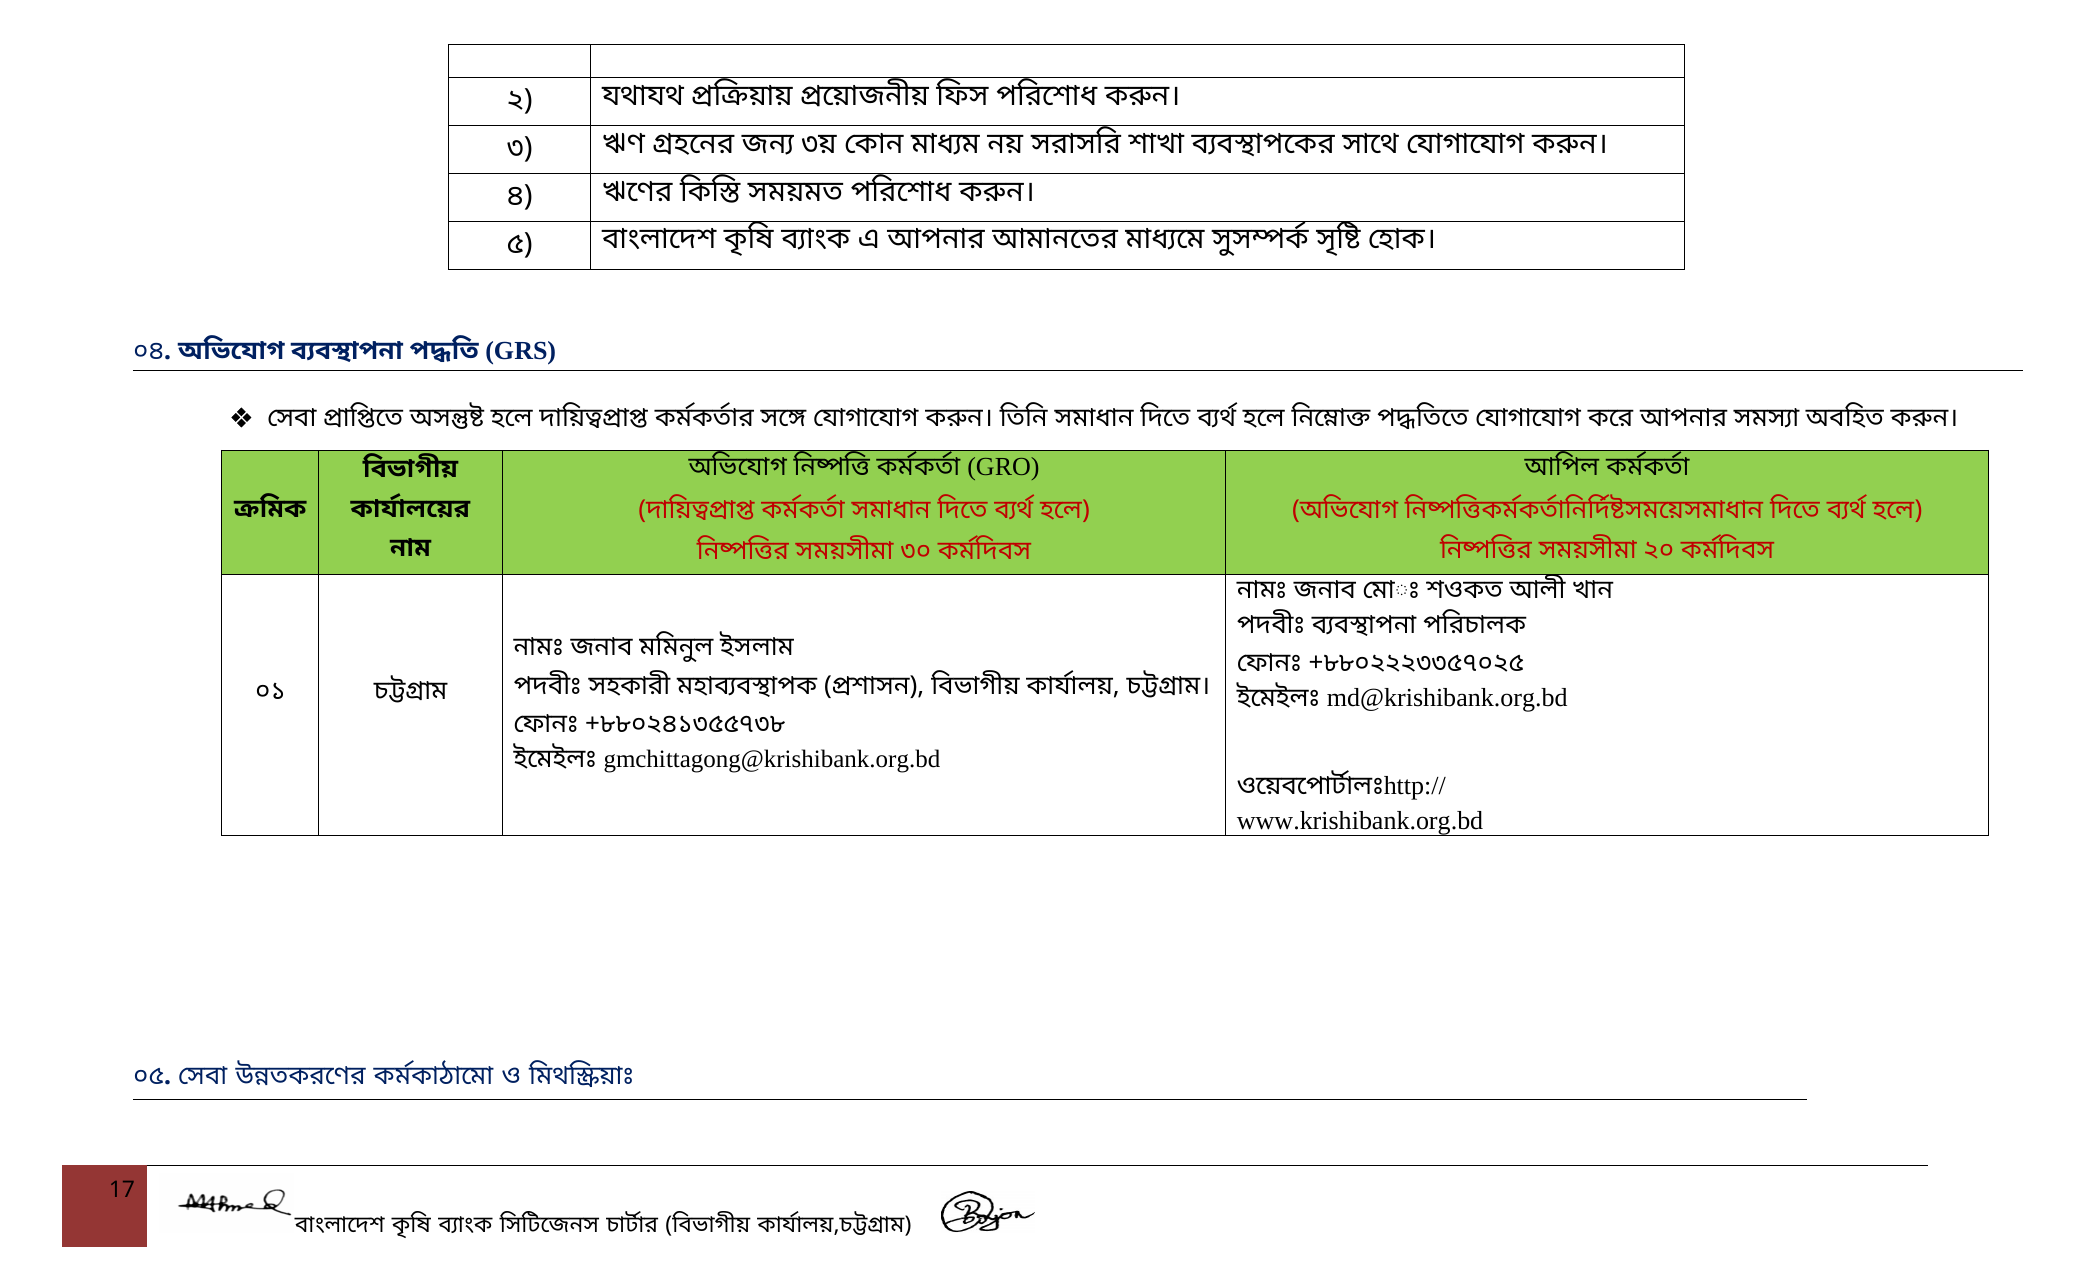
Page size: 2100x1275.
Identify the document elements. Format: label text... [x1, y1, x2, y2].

table_header আপিল কর্মকর্তা (অভিযোগ নিষ্পত্তিকর্মকর্তানির্দিষ্টসময়েসমাধান দিতে ব্যর্থ হলে) নিষ্পত্তির সময়সীমা ২০ কর্মদিবস [1226, 451, 1988, 574]
table_cell বাংলাদেশ কৃষি ব্যাংক এ আপনার আমানতের মাধ্যমে সুসম্পর্ক সৃষ্টি হোক। [591, 222, 1684, 269]
list সেবা প্রাপ্তিতে অসন্তুষ্ট হলে দায়িত্বপ্রাপ্ত কর্মকর্তার সঙ্গে যোগাযোগ করুন। তিনি সমাধান দিতে ব্যর্থ হলে নিম্নোক্ত পদ্ধতিতে যোগাযোগ করে আপনার সমস্যা অবহিত করুন। [229, 403, 2059, 437]
table_cell ২) [449, 78, 590, 125]
table_cell ১) [449, 45, 590, 77]
table_cell [1226, 575, 1988, 835]
table_header ০৫. সেবা উন্নতকরণের কর্মকাঠামো ও মিথস্ক্রিয়াঃ [133, 1057, 1807, 1099]
table_cell ৪) [449, 174, 590, 221]
table_cell ০১ [222, 575, 318, 835]
table_cell ৫) [449, 222, 590, 269]
table_header ০৪. অভিযোগ ব্যবস্থাপনা পদ্ধতি (GRS) [133, 332, 2023, 370]
table_header বিভাগীয় কার্যালয়ের নাম [319, 451, 502, 574]
table_cell নামঃ জনাব মমিনুল ইসলাম পদবীঃ সহকারী মহাব্যবস্থাপক (প্রশাসন), বিভাগীয় কার্যালয়, চট্টগ্রাম। ফোনঃ +৮৮০২৪১৩৫৫৭৩৮ ইমেইলঃ gmchittagong@krishibank.org.bd [503, 575, 1225, 835]
table_cell যথাযথ প্রক্রিয়ায় প্রয়োজনীয় ফিস পরিশোধ করুন। [591, 78, 1684, 125]
table_cell ৩) [449, 126, 590, 173]
picture [941, 1191, 1035, 1233]
table_cell ঋণ গ্রহনের জন্য ৩য় কোন মাধ্যম নয় সরাসরি শাখা ব্যবস্থাপকের সাথে যোগাযোগ করুন। [591, 126, 1684, 173]
table_header অভিযোগ নিষ্পত্তি কর্মকর্তা (GRO) (দায়িত্বপ্রাপ্ত কর্মকর্তা সমাধান দিতে ব্যর্থ হলে) নিষ্পত্তির সময়সীমা ৩০ কর্মদিবস [503, 451, 1225, 574]
table_cell চট্টগ্রাম [319, 575, 502, 835]
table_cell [591, 45, 1684, 77]
table_header ক্রমিক [222, 451, 318, 574]
table_cell ঋণের কিস্তি সময়মত পরিশোধ করুন। [591, 174, 1684, 221]
picture [158, 1173, 295, 1233]
